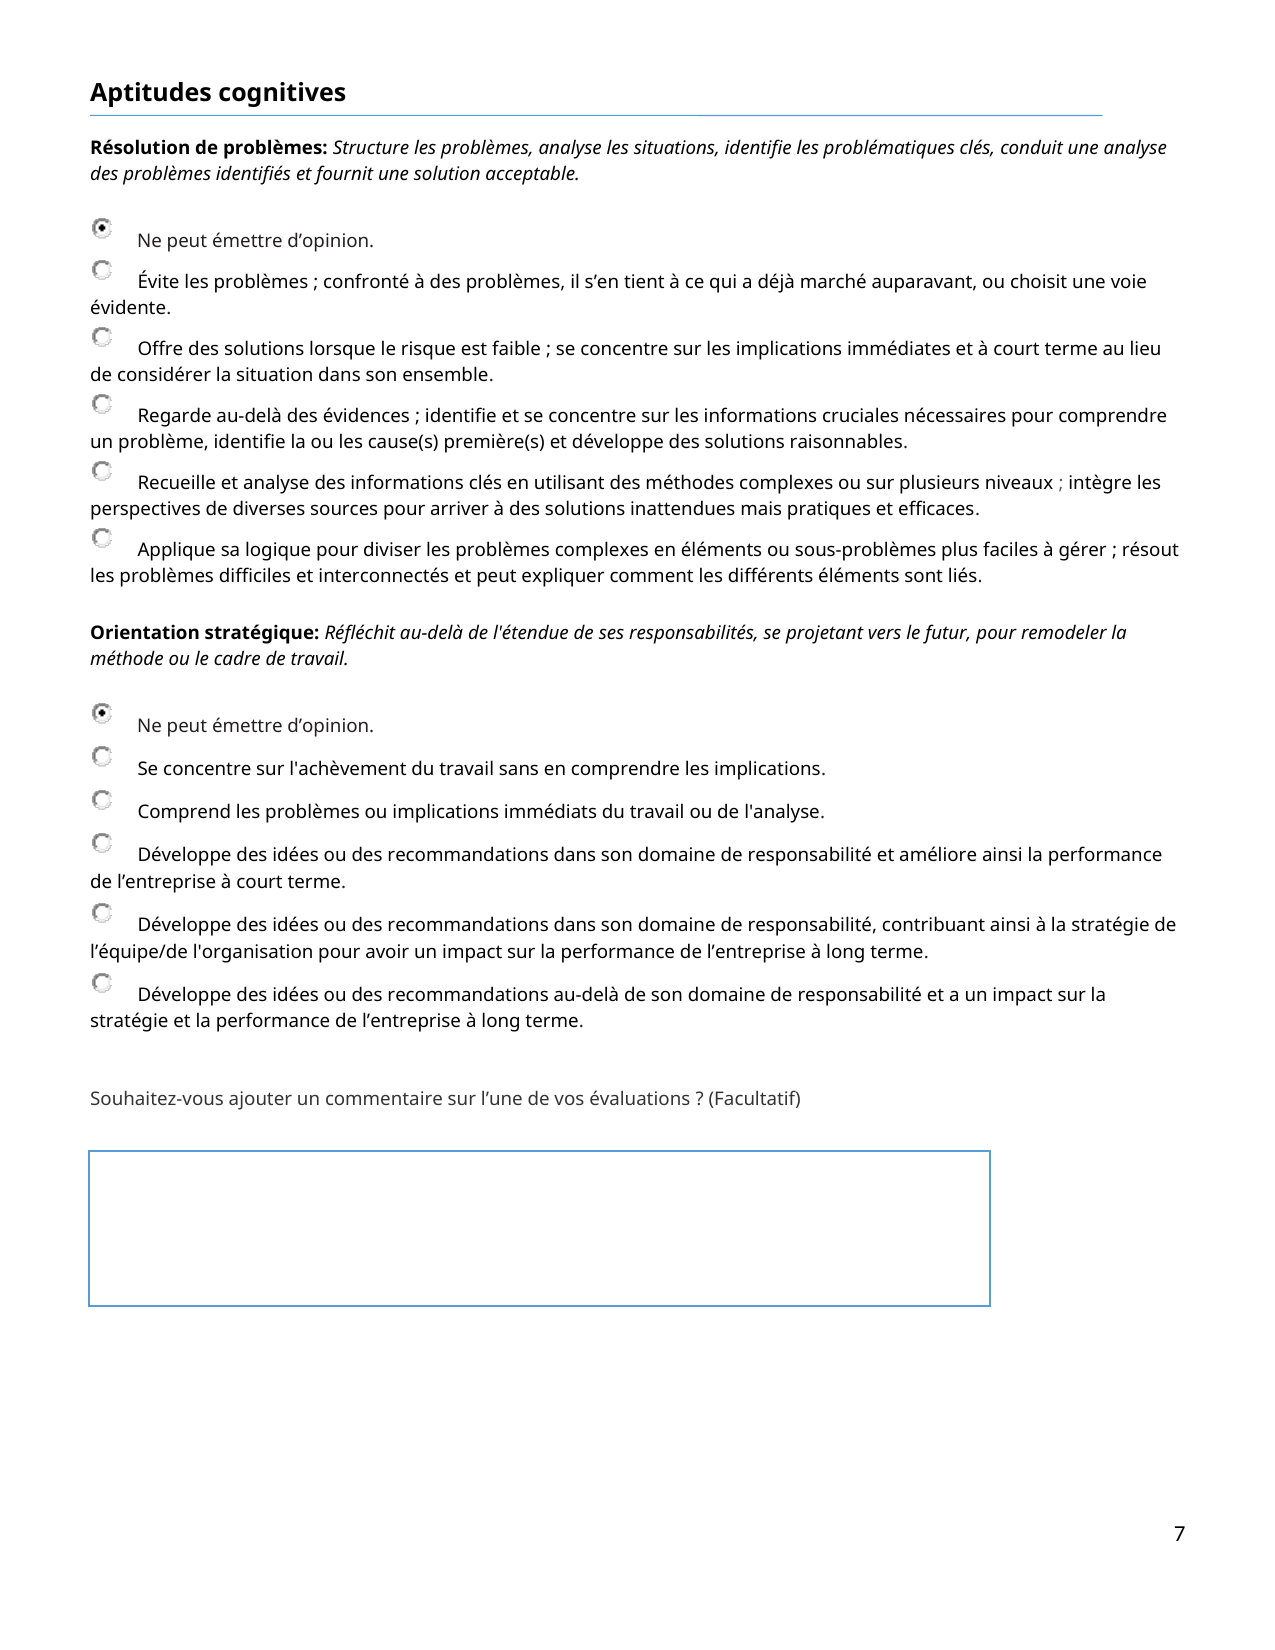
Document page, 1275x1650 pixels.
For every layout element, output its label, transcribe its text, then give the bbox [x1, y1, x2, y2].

text Développe des idées ou des recommandations au-delà de son domaine de responsabilité et a un impact sur la stratégie et la performance de l’entreprise à long terme. [90, 965, 1185, 1032]
text Ne peut émettre d’opinion. Se concentre sur l'achèvement du travail sans en comprendre les implications. Comprend les problèmes ou implications immédiats du travail ou de l'analyse. Développe des idées ou des recommandations dans son domaine de responsabilité et améliore ainsi la performance de l’entreprise à court terme. Développe des idées ou des recommandations dans son domaine de responsabilité, contribuant ainsi à la stratégie de l’équipe/de l'organisation pour avoir un impact sur la performance de l’entreprise à long terme. [90, 696, 1185, 964]
text Souhaitez-vous ajouter un commentaire sur l’une de vos évaluations ? (Facultatif) [90, 1085, 1185, 1111]
text Ne peut émettre d’opinion. Évite les problèmes ; confronté à des problèmes, il s’en tient à ce qui a déjà marché auparavant, ou choisit une voie évidente. Offre des solutions lorsque le risque est faible ; se concentre sur les implications immédiates et à court terme au lieu de considérer la situation dans son ensemble. Regarde au-delà des évidences ; identifie et se concentre sur les informations cruciales nécessaires pour comprendre un problème, identifie la ou les cause(s) première(s) et développe des solutions raisonnables. Recueille et analyse des informations clés en utilisant des méthodes complexes ou sur plusieurs niveaux ; intègre les perspectives de diverses sources pour arriver à des solutions inattendues mais pratiques et efficaces. Applique sa logique pour diviser les problèmes complexes en éléments ou sous-problèmes plus faciles à gérer ; résout les problèmes difficiles et interconnectés et peut expliquer comment les différents éléments sont liés. [90, 211, 1185, 587]
text Orientation stratégique: Réfléchit au-delà de l'étendue de ses responsabilités, se projetant vers le futur, pour remodeler la méthode ou le cadre de travail. [90, 619, 1185, 671]
text Résolution de problèmes: Structure les problèmes, analyse les situations, identifie les problématiques clés, conduit une analyse des problèmes identifiés et fournit une solution acceptable. [90, 134, 1185, 186]
text Aptitudes cognitives [90, 75, 1185, 109]
